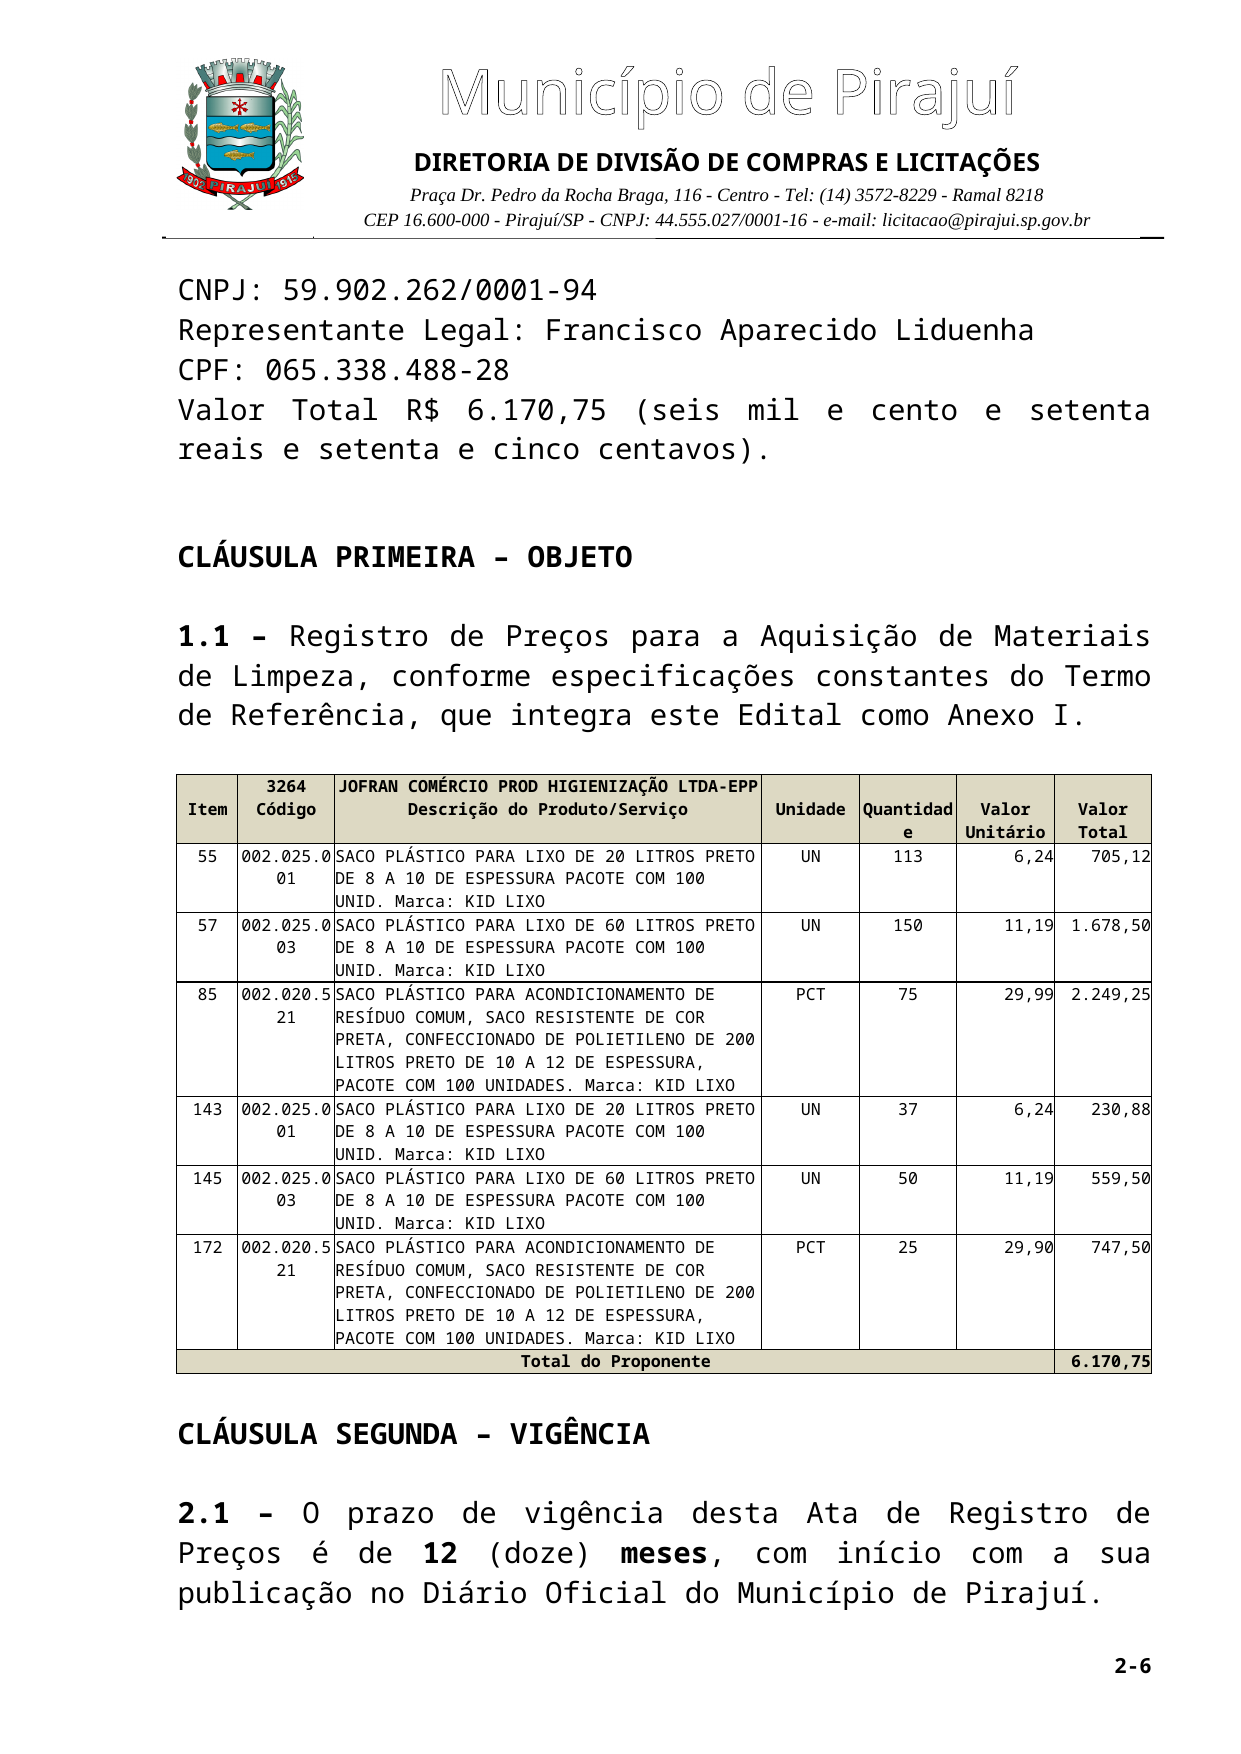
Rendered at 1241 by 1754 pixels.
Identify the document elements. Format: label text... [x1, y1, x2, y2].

table_cell 11,19 [957, 913, 1054, 981]
table_header Valor Unitário [957, 775, 1054, 843]
table_cell 002.025.003 [238, 1166, 334, 1234]
table_cell 230,88 [1055, 1097, 1151, 1165]
table_cell 002.025.001 [238, 1097, 334, 1165]
table_cell 85 [177, 983, 237, 1096]
table_cell 113 [860, 844, 956, 912]
table_cell 55 [177, 844, 237, 912]
table_cell PCT [762, 983, 859, 1096]
table_header Valor Total [1055, 775, 1151, 843]
table_cell 37 [860, 1097, 956, 1165]
table_cell 29,99 [957, 983, 1054, 1096]
table_cell 002.020.521 [238, 1235, 334, 1349]
text Valor Total R$ 6.170,75 (seis mil e cento e setenta reais e setenta e cinco centavos). [177, 389, 1152, 468]
table_cell Total do Proponente [177, 1350, 1054, 1373]
text 1.1 – Registro de Preços para a Aquisição de Materiais de Limpeza, conforme especificações constantes do Termo de Referência, que integra este Edital como Anexo I. [177, 615, 1152, 734]
picture [176, 58, 304, 210]
table_cell 145 [177, 1166, 237, 1234]
table_cell SACO PLÁSTICO PARA LIXO DE 60 LITROS PRETO DE 8 A 10 DE ESPESSURA PACOTE COM 100 UNID. Marca: KID LIXO [335, 913, 761, 981]
text CNPJ: 59.902.262/0001-94 [177, 270, 1152, 309]
table_cell 57 [177, 913, 237, 981]
table_cell 559,50 [1055, 1166, 1151, 1234]
table_cell 172 [177, 1235, 237, 1349]
text 2.1 – O prazo de vigência desta Ata de Registro de Preços é de 12 (doze) meses, com início com a sua publicação no Diário Oficial do Município de Pirajuí. [177, 1493, 1152, 1612]
table_cell SACO PLÁSTICO PARA LIXO DE 20 LITROS PRETO DE 8 A 10 DE ESPESSURA PACOTE COM 100 UNID. Marca: KID LIXO [335, 844, 761, 912]
table_cell 705,12 [1055, 844, 1151, 912]
table_cell 11,19 [957, 1166, 1054, 1234]
table_header Unidade [762, 775, 859, 843]
text Representante Legal: Francisco Aparecido Liduenha [177, 309, 1152, 349]
table_cell 002.020.521 [238, 983, 334, 1096]
table_cell 6,24 [957, 1097, 1054, 1165]
table_cell 143 [177, 1097, 237, 1165]
table_cell 25 [860, 1235, 956, 1349]
table_cell UN [762, 913, 859, 981]
table_cell SACO PLÁSTICO PARA LIXO DE 60 LITROS PRETO DE 8 A 10 DE ESPESSURA PACOTE COM 100 UNID. Marca: KID LIXO [335, 1166, 761, 1234]
text CLÁUSULA SEGUNDA – VIGÊNCIA [177, 1413, 1152, 1453]
table_cell SACO PLÁSTICO PARA LIXO DE 20 LITROS PRETO DE 8 A 10 DE ESPESSURA PACOTE COM 100 UNID. Marca: KID LIXO [335, 1097, 761, 1165]
table_cell 29,90 [957, 1235, 1054, 1349]
table_cell PCT [762, 1235, 859, 1349]
table_cell SACO PLÁSTICO PARA ACONDICIONAMENTO DE RESÍDUO COMUM, SACO RESISTENTE DE COR PRETA, CONFECCIONADO DE POLIETILENO DE 200 LITROS PRETO DE 10 A 12 DE ESPESSURA, PACOTE COM 100 UNIDADES. Marca: KID LIXO [335, 1235, 761, 1349]
table_cell UN [762, 1097, 859, 1165]
text CPF: 065.338.488-28 [177, 349, 1152, 389]
table_cell 6.170,75 [1055, 1350, 1151, 1373]
table_cell 75 [860, 983, 956, 1096]
table_cell 150 [860, 913, 956, 981]
table_header Quantidade [860, 775, 956, 843]
table_cell UN [762, 844, 859, 912]
table_cell 2.249,25 [1055, 983, 1151, 1096]
table_cell 747,50 [1055, 1235, 1151, 1349]
table_header 3264 Código [238, 775, 334, 843]
text CLÁUSULA PRIMEIRA – OBJETO [177, 536, 1152, 576]
table_cell UN [762, 1166, 859, 1234]
table_cell SACO PLÁSTICO PARA ACONDICIONAMENTO DE RESÍDUO COMUM, SACO RESISTENTE DE COR PRETA, CONFECCIONADO DE POLIETILENO DE 200 LITROS PRETO DE 10 A 12 DE ESPESSURA, PACOTE COM 100 UNIDADES. Marca: KID LIXO [335, 983, 761, 1096]
table_cell 002.025.003 [238, 913, 334, 981]
table_header Item [177, 775, 237, 843]
table_cell 002.025.001 [238, 844, 334, 912]
table_header JOFRAN COMÉRCIO PROD HIGIENIZAÇÃO LTDA-EPP Descrição do Produto/Serviço [335, 775, 761, 843]
table_cell 50 [860, 1166, 956, 1234]
table_cell 6,24 [957, 844, 1054, 912]
table_cell 1.678,50 [1055, 913, 1151, 981]
